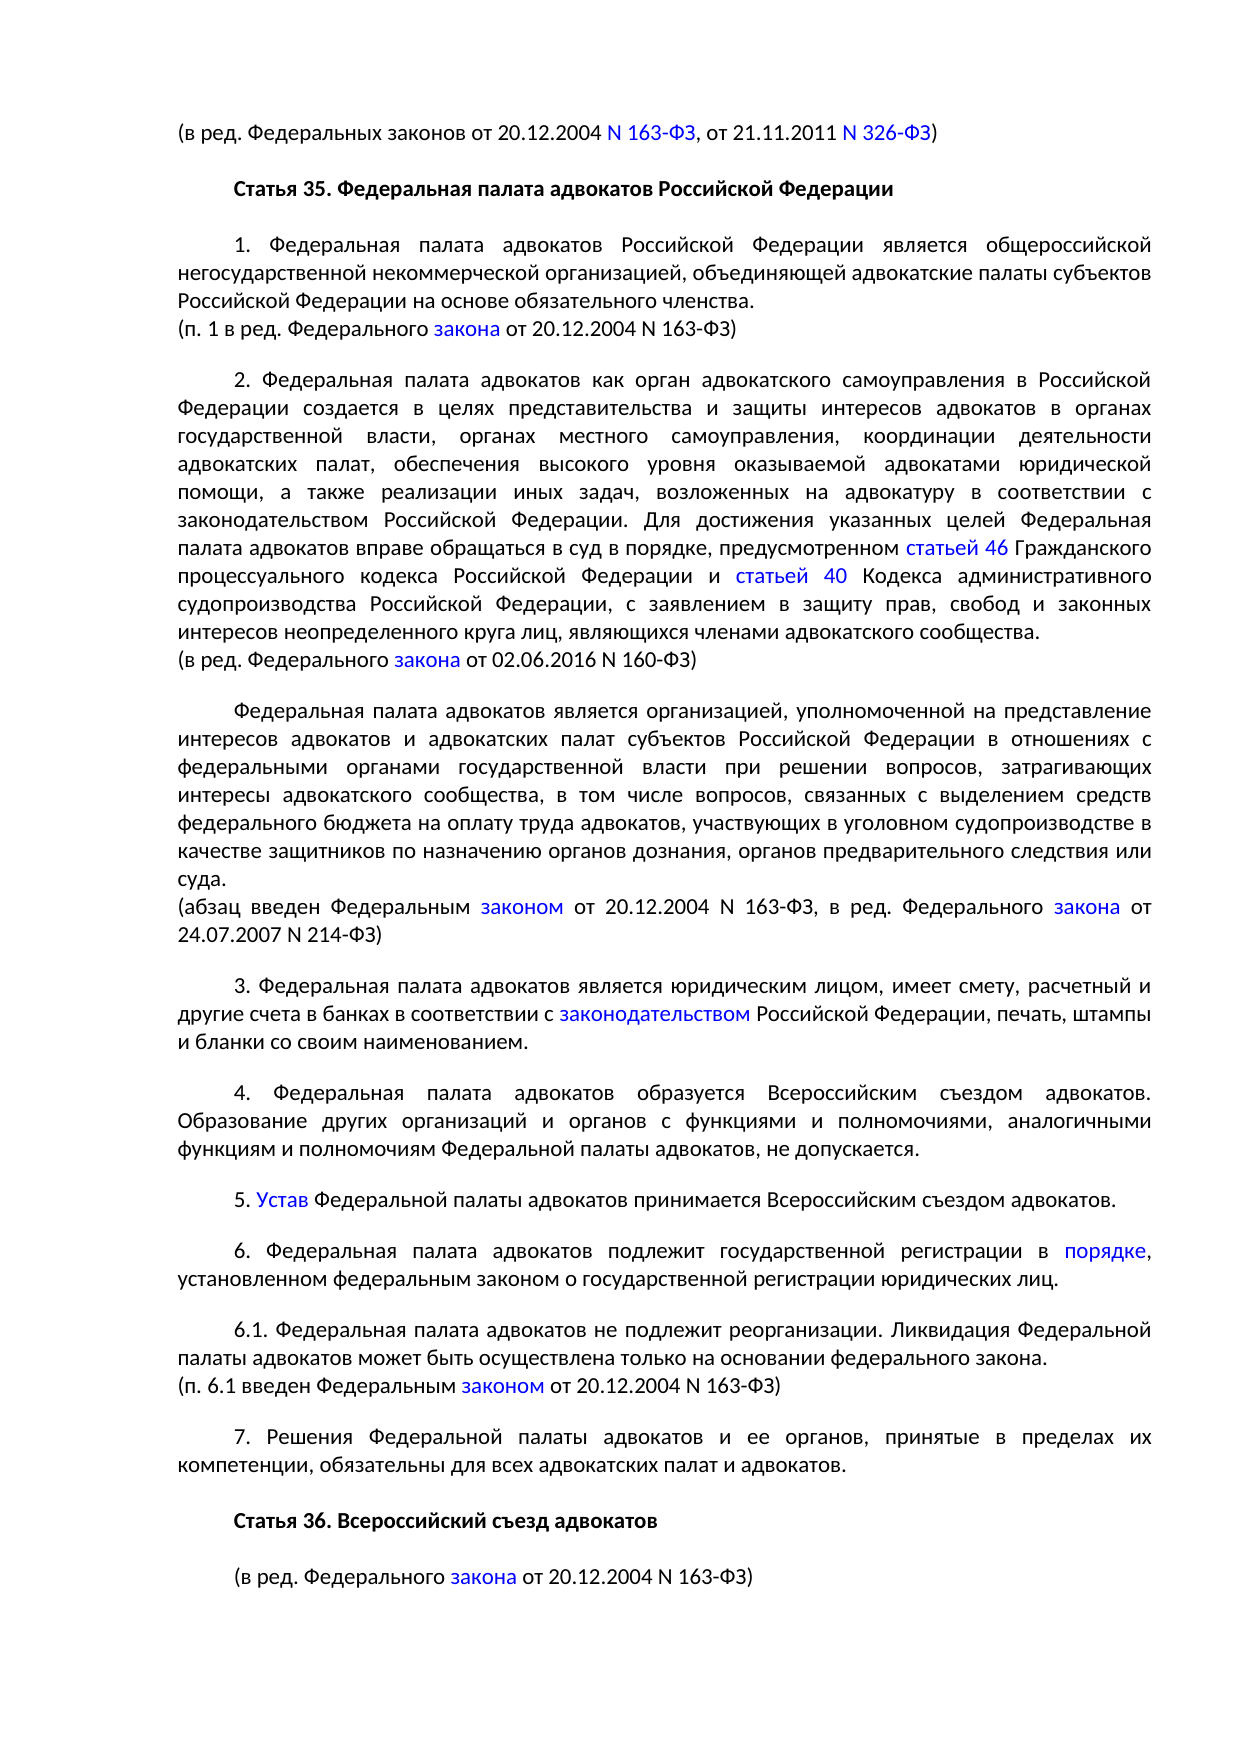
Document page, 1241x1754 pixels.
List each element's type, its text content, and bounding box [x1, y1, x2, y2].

text 6. Федеральная палата адвокатов подлежит государственной регистрации в порядке, установленном федеральным законом о государственной регистрации юридических лиц. [177, 1236, 1152, 1292]
text (п. 1 в ред. Федерального закона от 20.12.2004 N 163-ФЗ) [177, 314, 1152, 342]
text (в ред. Федеральных законов от 20.12.2004 N 163-ФЗ, от 21.11.2011 N 326-ФЗ) [177, 118, 1152, 146]
text Федеральная палата адвокатов является организацией, уполномоченной на представление интересов адвокатов и адвокатских палат субъектов Российской Федерации в отношениях с федеральными органами государственной власти при решении вопросов, затрагивающих интересы адвокатского сообщества, в том числе вопросов, связанных с выделением средств федерального бюджета на оплату труда адвокатов, участвующих в уголовном судопроизводстве в качестве защитников по назначению органов дознания, органов предварительного следствия или суда. [177, 696, 1152, 892]
title Статья 36. Всероссийский съезд адвокатов [177, 1506, 1152, 1534]
text 6.1. Федеральная палата адвокатов не подлежит реорганизации. Ликвидация Федеральной палаты адвокатов может быть осуществлена только на основании федерального закона. [177, 1315, 1152, 1371]
text 5. Устав Федеральной палаты адвокатов принимается Всероссийским съездом адвокатов. [177, 1185, 1152, 1213]
text 7. Решения Федеральной палаты адвокатов и ее органов, принятые в пределах их компетенции, обязательны для всех адвокатских палат и адвокатов. [177, 1422, 1152, 1478]
text 2. Федеральная палата адвокатов как орган адвокатского самоуправления в Российской Федерации создается в целях представительства и защиты интересов адвокатов в органах государственной власти, органах местного самоуправления, координации деятельности адвокатских палат, обеспечения высокого уровня оказываемой адвокатами юридической помощи, а также реализации иных задач, возложенных на адвокатуру в соответствии с законодательством Российской Федерации. Для достижения указанных целей Федеральная палата адвокатов вправе обращаться в суд в порядке, предусмотренном статьей 46 Гражданского процессуального кодекса Российской Федерации и статьей 40 Кодекса административного судопроизводства Российской Федерации, с заявлением в защиту прав, свобод и законных интересов неопределенного круга лиц, являющихся членами адвокатского сообщества. [177, 365, 1152, 645]
text (в ред. Федерального закона от 20.12.2004 N 163-ФЗ) [177, 1562, 1152, 1590]
text 1. Федеральная палата адвокатов Российской Федерации является общероссийской негосударственной некоммерческой организацией, объединяющей адвокатские палаты субъектов Российской Федерации на основе обязательного членства. [177, 230, 1152, 314]
text (абзац введен Федеральным законом от 20.12.2004 N 163-ФЗ, в ред. Федерального закона от 24.07.2007 N 214-ФЗ) [177, 892, 1152, 948]
text 3. Федеральная палата адвокатов является юридическим лицом, имеет смету, расчетный и другие счета в банках в соответствии с законодательством Российской Федерации, печать, штампы и бланки со своим наименованием. [177, 971, 1152, 1056]
title Статья 35. Федеральная палата адвокатов Российской Федерации [177, 174, 1152, 202]
text (в ред. Федерального закона от 02.06.2016 N 160-ФЗ) [177, 645, 1152, 673]
text 4. Федеральная палата адвокатов образуется Всероссийским съездом адвокатов. Образование других организаций и органов с функциями и полномочиями, аналогичными функциям и полномочиям Федеральной палаты адвокатов, не допускается. [177, 1078, 1152, 1162]
text (п. 6.1 введен Федеральным законом от 20.12.2004 N 163-ФЗ) [177, 1371, 1152, 1399]
